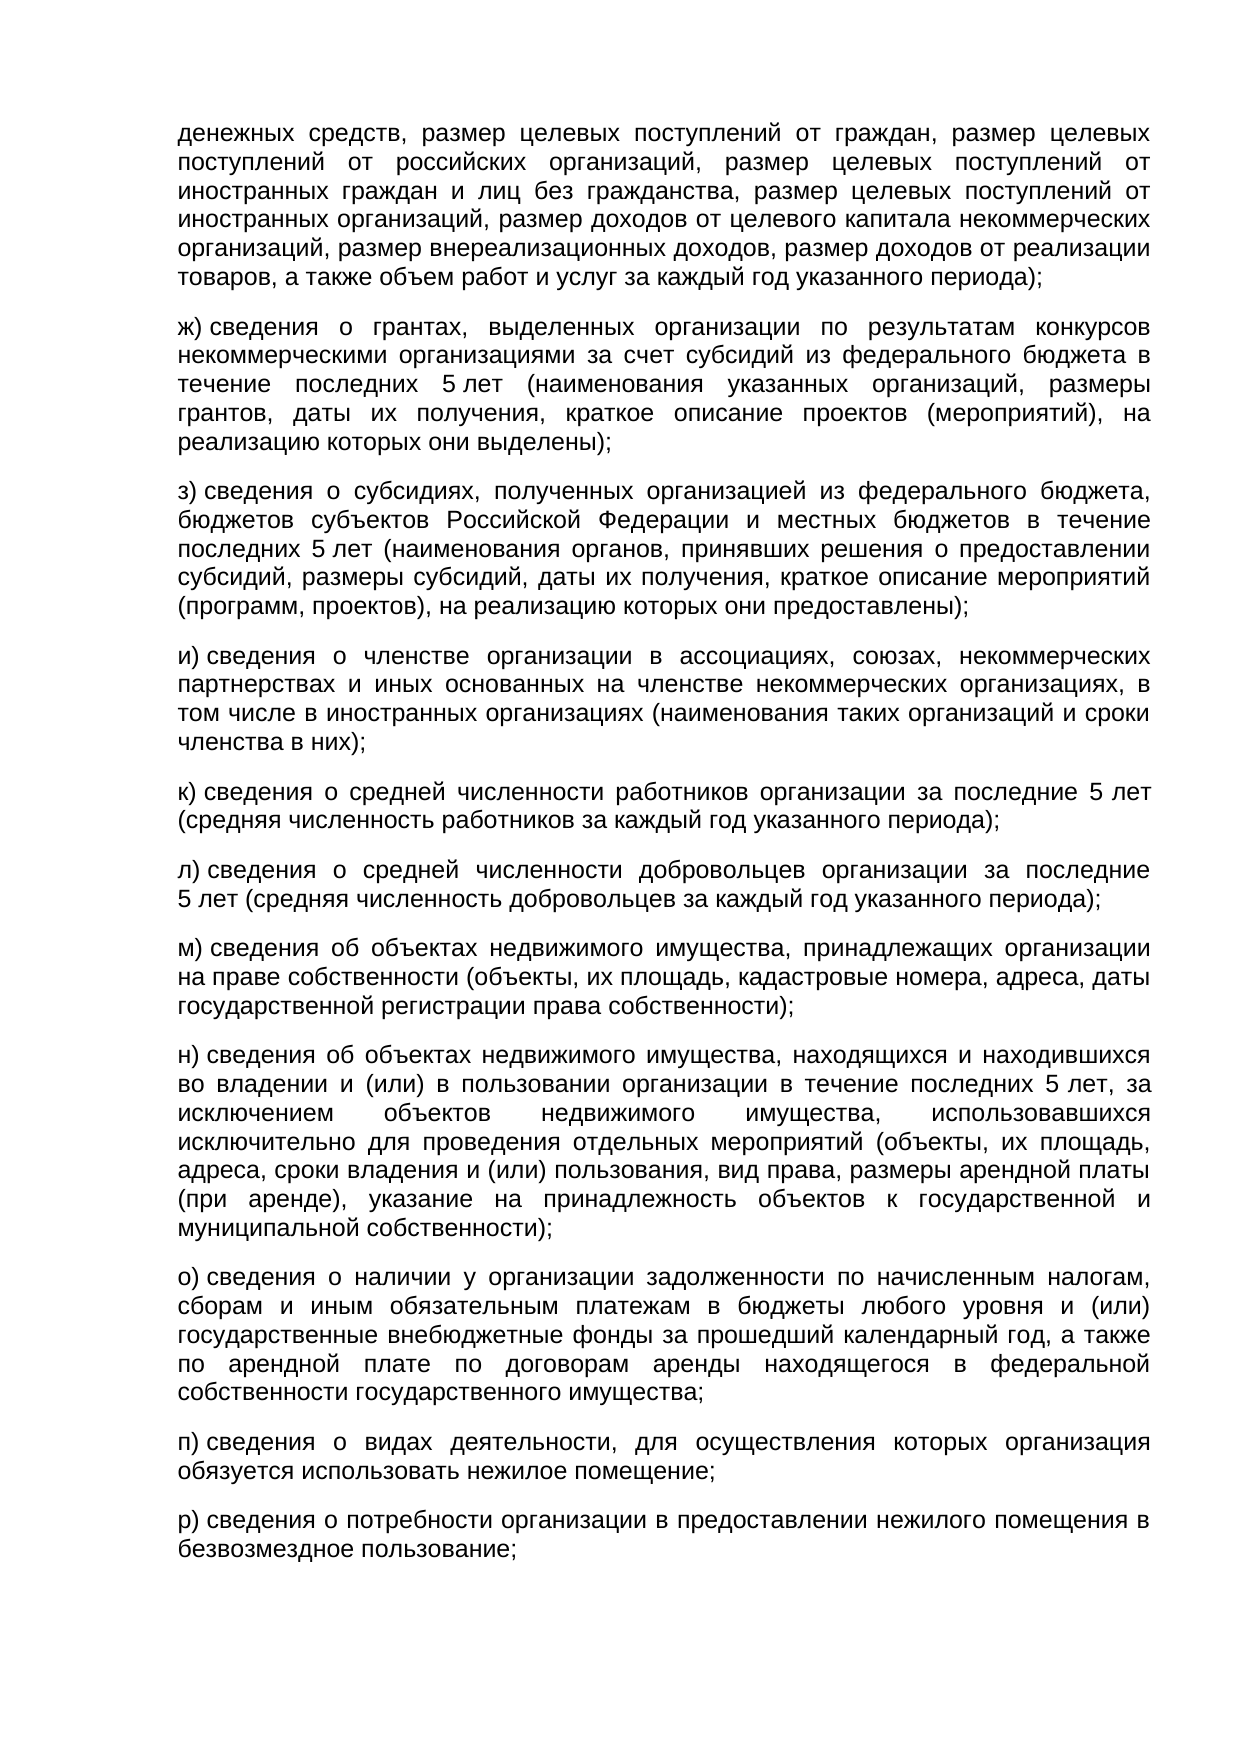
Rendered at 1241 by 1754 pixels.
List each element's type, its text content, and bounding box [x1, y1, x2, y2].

text н) сведения об объектах недвижимого имущества, находящихся и находившихся во владении и (или) в пользовании организации в течение последних 5 лет, за исключением объектов недвижимого имущества, использовавшихся исключительно для проведения отдельных мероприятий (объекты, их площадь, адреса, сроки владения и (или) пользования, вид права, размеры арендной платы (при аренде), указание на принадлежность объектов к государственной и муниципальной собственности); [177, 1040, 1152, 1241]
text м) сведения об объектах недвижимого имущества, принадлежащих организации на праве собственности (объекты, их площадь, кадастровые номера, адреса, даты государственной регистрации права собственности); [177, 933, 1152, 1019]
text л) сведения о средней численности добровольцев организации за последние 5 лет (средняя численность добровольцев за каждый год указанного периода); [177, 855, 1152, 912]
text р) сведения о потребности организации в предоставлении нежилого помещения в безвозмездное пользование; [177, 1505, 1152, 1563]
text з) сведения о субсидиях, полученных организацией из федерального бюджета, бюджетов субъектов Российской Федерации и местных бюджетов в течение последних 5 лет (наименования органов, принявших решения о предоставлении субсидий, размеры субсидий, даты их получения, краткое описание мероприятий (программ, проектов), на реализацию которых они предоставлены); [177, 476, 1152, 620]
text и) сведения о членстве организации в ассоциациях, союзах, некоммерческих партнерствах и иных основанных на членстве некоммерческих организациях, в том числе в иностранных организациях (наименования таких организаций и сроки членства в них); [177, 641, 1152, 756]
text п) сведения о видах деятельности, для осуществления которых организация обязуется использовать нежилое помещение; [177, 1427, 1152, 1484]
text о) сведения о наличии у организации задолженности по начисленным налогам, сборам и иным обязательным платежам в бюджеты любого уровня и (или) государственные внебюджетные фонды за прошедший календарный год, а также по арендной плате по договорам аренды находящегося в федеральной собственности государственного имущества; [177, 1262, 1152, 1406]
text ж) сведения о грантах, выделенных организации по результатам конкурсов некоммерческими организациями за счет субсидий из федерального бюджета в течение последних 5 лет (наименования указанных организаций, размеры грантов, даты их получения, краткое описание проектов (мероприятий), на реализацию которых они выделены); [177, 311, 1152, 455]
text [177, 118, 1152, 291]
text к) сведения о средней численности работников организации за последние 5 лет (средняя численность работников за каждый год указанного периода); [177, 776, 1152, 834]
